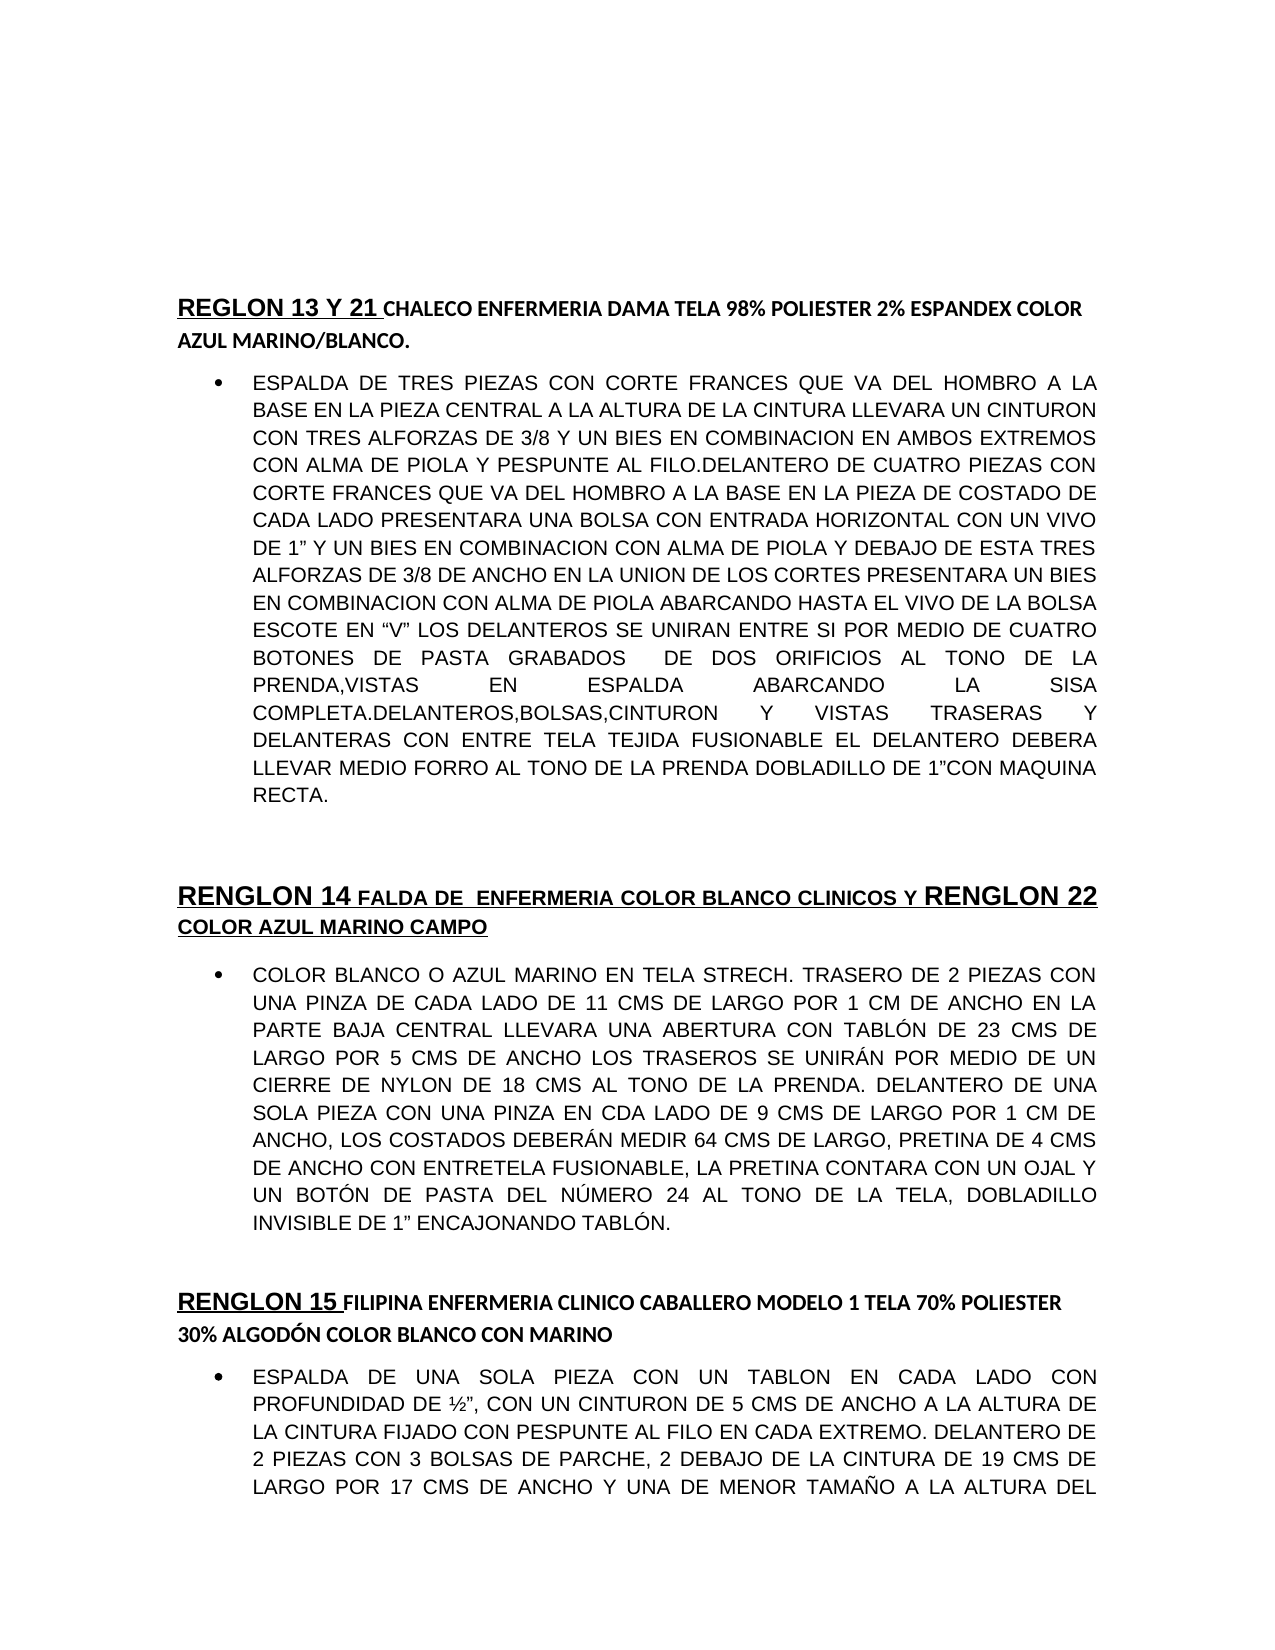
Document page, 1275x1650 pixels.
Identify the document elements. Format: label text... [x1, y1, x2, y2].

text RENGLON 15 FILIPINA ENFERMERIA CLINICO CABALLERO MODELO 1 TELA 70% POLIESTER 30% ALGODÓN COLOR BLANCO CON MARINO [177, 1286, 1098, 1348]
text RENGLON 14 FALDA DE ENFERMERIA COLOR BLANCO CLINICOS Y RENGLON 22 COLOR AZUL MARINO CAMPO [177, 880, 1098, 907]
list ESPALDA DE TRES PIEZAS CON CORTE FRANCES QUE VA DEL HOMBRO A LA BASE EN LA PIEZA CENTRAL A LA ALTURA DE LA CINTURA LLEVARA UN CINTURON CON TRES ALFORZAS DE 3/8 Y UN BIES EN COMBINACION EN AMBOS EXTREMOS CON ALMA DE PIOLA Y PESPUNTE AL FILO.DELANTERO DE CUATRO PIEZAS CON CORTE FRANCES QUE VA DEL HOMBRO A LA BASE EN LA PIEZA DE COSTADO DE CADA LADO PRESENTARA UNA BOLSA CON ENTRADA HORIZONTAL CON UN VIVO DE 1” Y UN BIES EN COMBINACION CON ALMA DE PIOLA Y DEBAJO DE ESTA TRES ALFORZAS DE 3/8 DE ANCHO EN LA UNION DE LOS CORTES PRESENTARA UN BIES EN COMBINACION CON ALMA DE PIOLA ABARCANDO HASTA EL VIVO DE LA BOLSA ESCOTE EN “V” LOS DELANTEROS SE UNIRAN ENTRE SI POR MEDIO DE CUATRO BOTONES DE PASTA GRABADOS DE DOS ORIFICIOS AL TONO DE LA PRENDA,VISTAS EN ESPALDA ABARCANDO LA SISA COMPLETA.DELANTEROS,BOLSAS,CINTURON Y VISTAS TRASERAS Y DELANTERAS CON ENTRE TELA TEJIDA FUSIONABLE EL DELANTERO DEBERA LLEVAR MEDIO FORRO AL TONO DE LA PRENDA DOBLADILLO DE 1”CON MAQUINA RECTA. [215, 371, 1098, 807]
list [215, 1364, 1098, 1498]
list COLOR BLANCO O AZUL MARINO EN TELA STRECH. TRASERO DE 2 PIEZAS CON UNA PINZA DE CADA LADO DE 11 CMS DE LARGO POR 1 CM DE ANCHO EN LA PARTE BAJA CENTRAL LLEVARA UNA ABERTURA CON TABLÓN DE 23 CMS DE LARGO POR 5 CMS DE ANCHO LOS TRASEROS SE UNIRÁN POR MEDIO DE UN CIERRE DE NYLON DE 18 CMS AL TONO DE LA PRENDA. DELANTERO DE UNA SOLA PIEZA CON UNA PINZA EN CDA LADO DE 9 CMS DE LARGO POR 1 CM DE ANCHO, LOS COSTADOS DEBERÁN MEDIR 64 CMS DE LARGO, PRETINA DE 4 CMS DE ANCHO CON ENTRETELA FUSIONABLE, LA PRETINA CONTARA CON UN OJAL Y UN BOTÓN DE PASTA DEL NÚMERO 24 AL TONO DE LA TELA, DOBLADILLO INVISIBLE DE 1” ENCAJONANDO TABLÓN. [215, 963, 1098, 1234]
text RENGLON 14 FALDA DE ENFERMERIA COLOR BLANCO CLINICOS Y RENGLON 22 COLOR AZUL MARINO CAMPO [177, 908, 1098, 939]
text REGLON 13 Y 21 CHALECO ENFERMERIA DAMA TELA 98% POLIESTER 2% ESPANDEX COLOR AZUL MARINO/BLANCO. [177, 293, 1098, 354]
